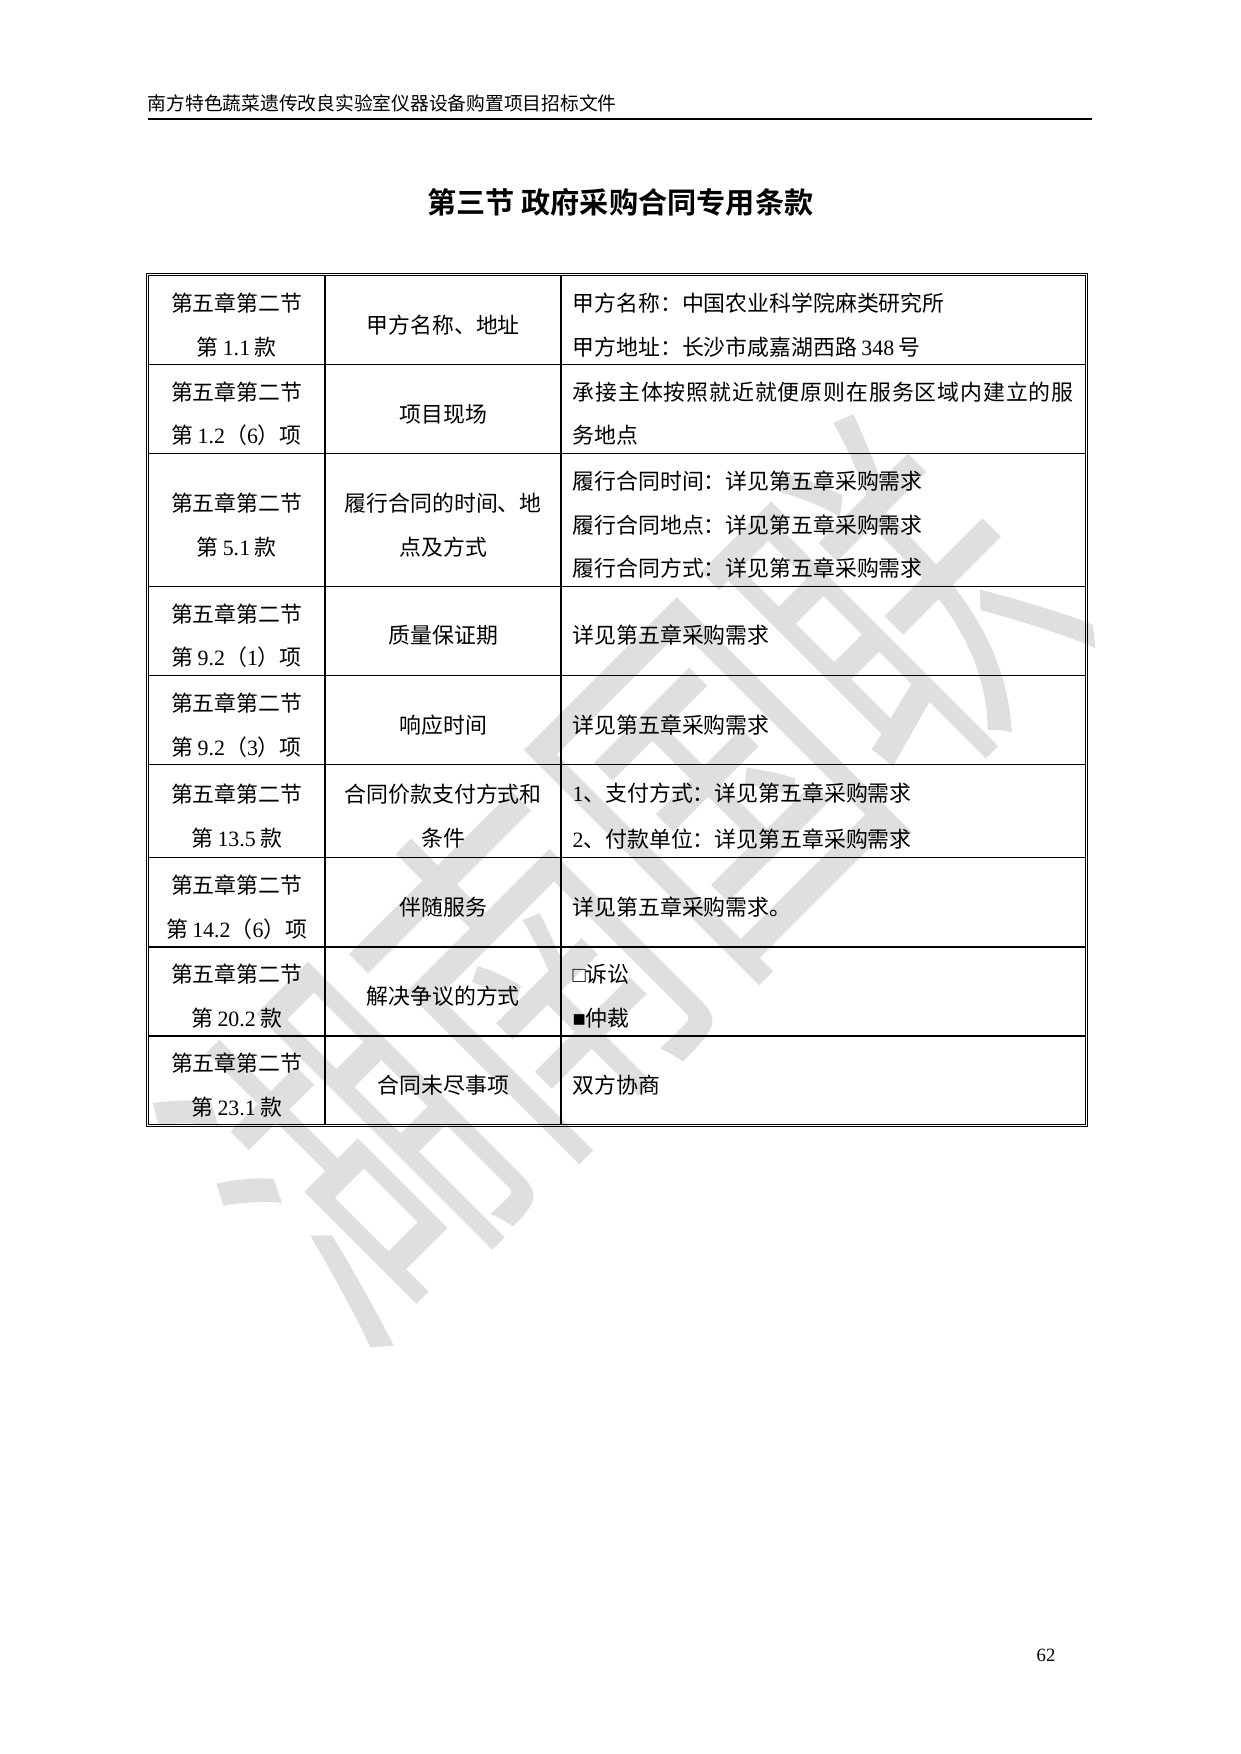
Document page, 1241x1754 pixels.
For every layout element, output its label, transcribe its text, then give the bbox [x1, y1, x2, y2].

table_cell 第五章第二节 第9.2（3）项 [149, 676, 324, 764]
table_cell 合同未尽事项 [326, 1037, 560, 1124]
table_cell 详见第五章采购需求。 [562, 858, 1085, 946]
subtitle 第三节 政府采购合同专用条款 [148, 178, 1092, 222]
table_cell 1、支付方式：详见第五章采购需求 2、付款单位：详见第五章采购需求 [562, 765, 1085, 857]
table_cell 履行合同时间：详见第五章采购需求 履行合同地点：详见第五章采购需求 履行合同方式：详见第五章采购需求 [562, 454, 1085, 586]
table_cell 履行合同的时间、地点及方式 [326, 454, 560, 586]
table_cell 详见第五章采购需求 [562, 676, 1085, 764]
table_cell 第五章第二节 第13.5款 [149, 765, 324, 857]
table_cell 第五章第二节 第5.1款 [149, 454, 324, 586]
table_cell 第五章第二节 第14.2（6）项 [149, 858, 324, 946]
table_cell 伴随服务 [326, 858, 560, 946]
table_cell 承接主体按照就近就便原则在服务区域内建立的服务地点 [562, 365, 1085, 453]
table_header 甲方名称：中国农业科学院麻类研究所 甲方地址：长沙市咸嘉湖西路348号 [562, 276, 1085, 364]
table_cell 解决争议的方式 [326, 948, 560, 1035]
table_header 甲方名称、地址 [326, 276, 560, 364]
table_cell 详见第五章采购需求 [562, 587, 1085, 674]
table_cell □诉讼 ■仲裁 [562, 948, 1085, 1035]
table_cell 质量保证期 [326, 587, 560, 674]
table_cell 第五章第二节 第9.2（1）项 [149, 587, 324, 674]
table_cell 第五章第二节 第1.2（6）项 [149, 365, 324, 453]
table_cell 第五章第二节 第23.1款 [149, 1037, 324, 1124]
table_cell 第五章第二节 第20.2款 [149, 948, 324, 1035]
table_cell 双方协商 [562, 1037, 1085, 1124]
table_cell 项目现场 [326, 365, 560, 453]
table_header 第五章第二节 第1.1款 [149, 276, 324, 364]
table_cell 响应时间 [326, 676, 560, 764]
table_cell 合同价款支付方式和条件 [326, 765, 560, 857]
